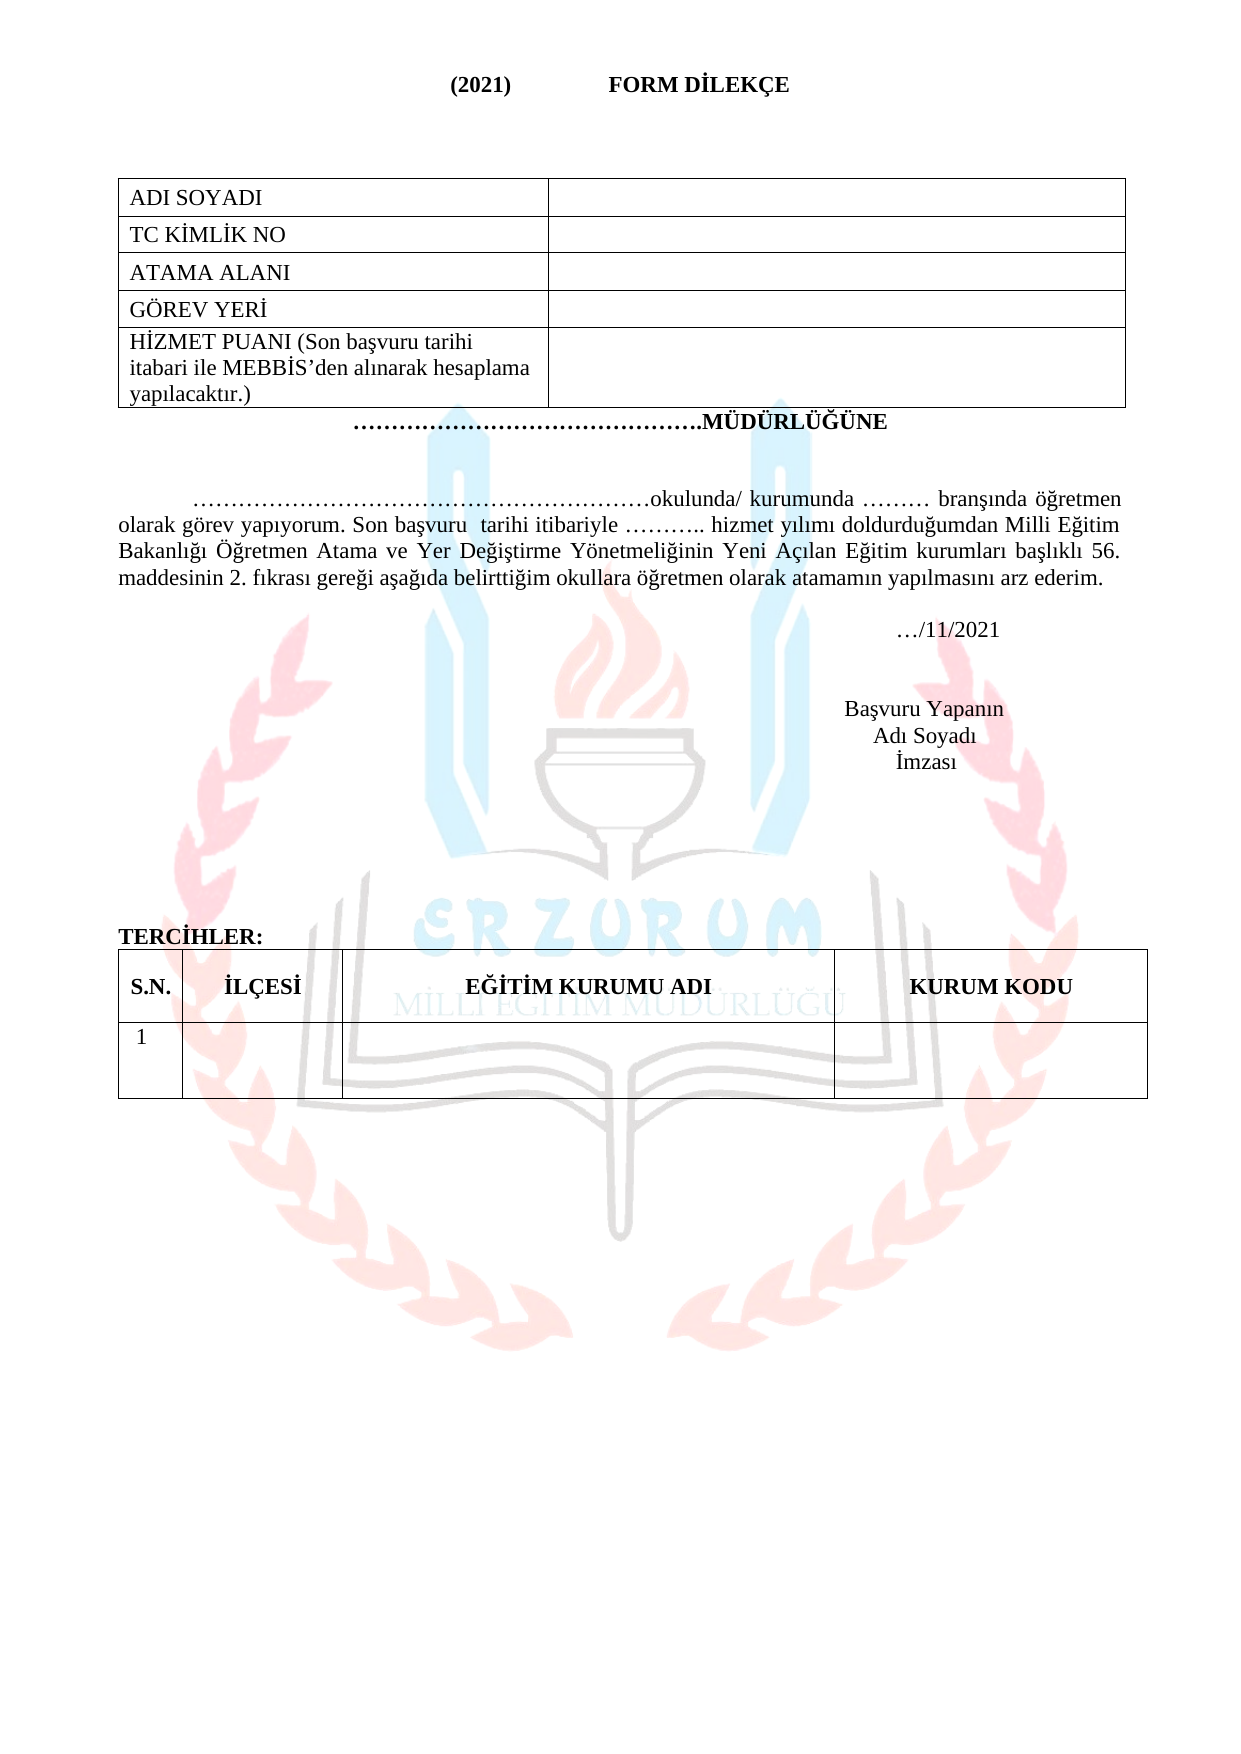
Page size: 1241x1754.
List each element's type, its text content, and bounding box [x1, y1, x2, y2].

table_header KURUM KODU [835, 950, 1147, 1022]
table_cell [835, 1023, 1147, 1098]
table_header ADI SOYADI [119, 179, 548, 216]
table_cell [549, 253, 1125, 290]
table_cell [549, 328, 1125, 407]
table_cell [549, 291, 1125, 327]
table_cell HİZMET PUANI (Son başvuru tarihi itabari ile MEBBİS’den alınarak hesaplama yapılacaktır.) [119, 328, 548, 407]
table_header EĞİTİM KURUMU ADI [343, 950, 834, 1022]
text …/11/2021 [118, 616, 1122, 643]
table_header S.N. [119, 950, 182, 1022]
table_cell ATAMA ALANI [119, 253, 548, 290]
text Adı Soyadı [118, 722, 1122, 748]
table_cell GÖREV YERİ [119, 291, 548, 327]
table_cell 1 [119, 1023, 182, 1098]
text TERCİHLER: [118, 923, 1122, 949]
table_cell [343, 1023, 834, 1098]
table_cell [183, 1023, 342, 1098]
table_cell TC KİMLİK NO [119, 217, 548, 252]
table_cell [549, 217, 1125, 252]
text ……………………………………….MÜDÜRLÜĞÜNE [118, 408, 1122, 434]
text ……………………………………………………okulunda/ kurumunda ……… branşında öğretmen olarak görev yapıyorum. Son başvuru tarihi itibariyle ……….. hizmet yılımı doldurduğumdan Milli Eğitim Bakanlığı Öğretmen Atama ve Yer Değiştirme Yönetmeliğinin Yeni Açılan Eğitim kurumları başlıklı 56. maddesinin 2. fıkrası gereği aşağıda belirttiğim okullara öğretmen olarak atamamın yapılmasını arz ederim. [118, 484, 1122, 590]
table_header [549, 179, 1125, 216]
text Başvuru Yapanın [118, 695, 1122, 722]
table_header İLÇESİ [183, 950, 342, 1022]
text İmzası [118, 748, 1122, 774]
